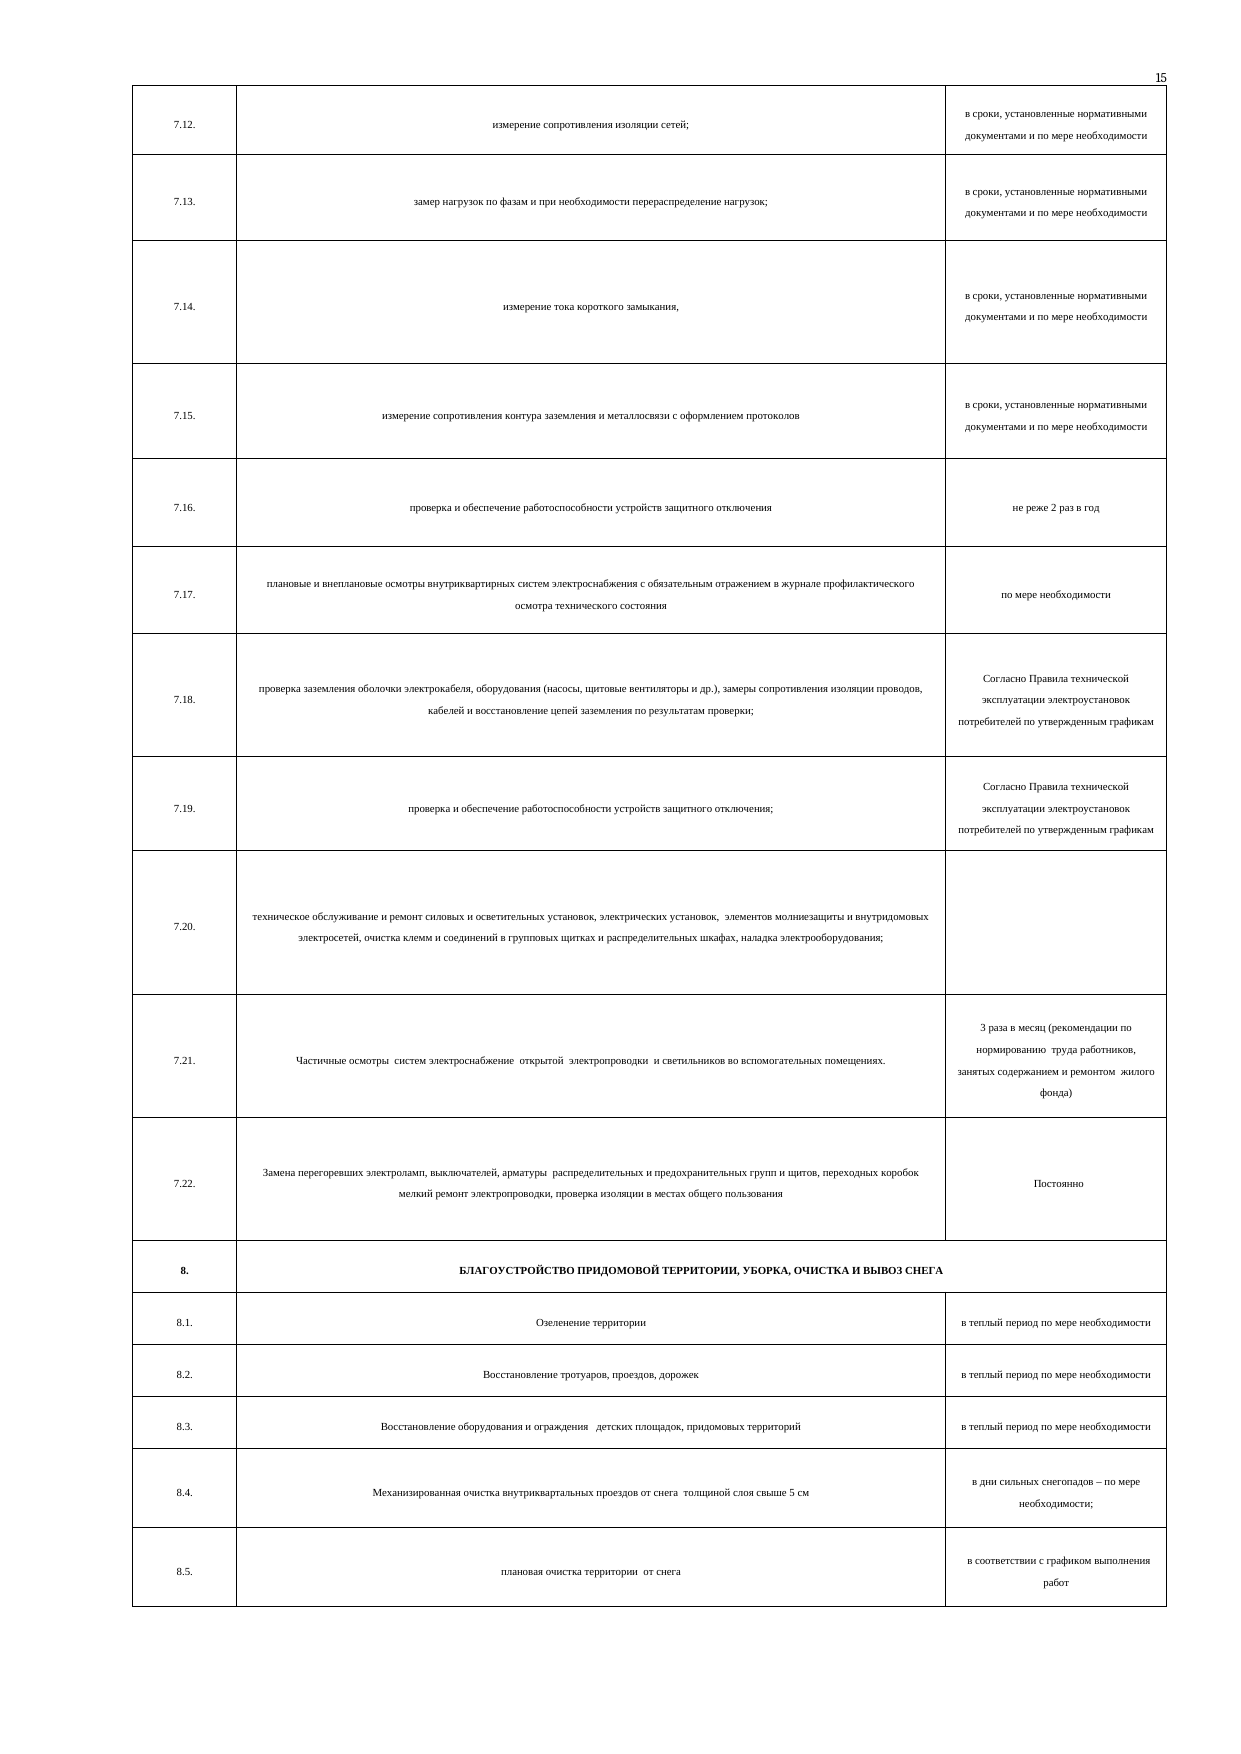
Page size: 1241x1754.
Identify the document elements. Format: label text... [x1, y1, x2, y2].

table_cell Механизированная очистка внутриквартальных проездов от снега толщиной слоя свыше 5 см [237, 1449, 945, 1527]
table_cell Согласно Правила технической эксплуатации электроустановок потребителей по утвержденным графикам [946, 634, 1166, 756]
table_cell 7.13. [133, 155, 236, 239]
table_cell Восстановление тротуаров, проездов, дорожек [237, 1345, 945, 1396]
table_cell Частичные осмотры систем электроснабжение открытой электропроводки и светильников во вспомогательных помещениях. [237, 995, 945, 1117]
table_cell 7.22. [133, 1118, 236, 1239]
table_cell 7.17. [133, 547, 236, 633]
table_cell [946, 851, 1166, 994]
table_cell в теплый период по мере необходимости [946, 1345, 1166, 1396]
table_cell 8.1. [133, 1293, 236, 1344]
table_cell в сроки, установленные нормативными документами и по мере необходимости [946, 86, 1166, 154]
table_cell 8.3. [133, 1397, 236, 1448]
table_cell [946, 1528, 1166, 1606]
table_cell 8.2. [133, 1345, 236, 1396]
table_cell Согласно Правила технической эксплуатации электроустановок потребителей по утвержденным графикам [946, 757, 1166, 850]
table_cell в теплый период по мере необходимости [946, 1397, 1166, 1448]
table_cell Постоянно [946, 1118, 1166, 1239]
table_cell БЛАГОУСТРОЙСТВО ПРИДОМОВОЙ ТЕРРИТОРИИ, УБОРКА, ОЧИСТКА И ВЫВОЗ СНЕГА [237, 1241, 1166, 1292]
table_cell 7.21. [133, 995, 236, 1117]
table_cell 7.16. [133, 459, 236, 546]
table_cell измерение сопротивления изоляции сетей; [237, 86, 945, 154]
table_cell Замена перегоревших электроламп, выключателей, арматуры распределительных и предохранительных групп и щитов, переходных коробок мелкий ремонт электропроводки, проверка изоляции в местах общего пользования [237, 1118, 945, 1239]
table_cell 3 раза в месяц (рекомендации по нормированию труда работников, занятых содержанием и ремонтом жилого фонда) [946, 995, 1166, 1117]
table_cell 8.5. [133, 1528, 236, 1606]
table_cell не реже 2 раз в год [946, 459, 1166, 546]
table_cell замер нагрузок по фазам и при необходимости перераспределение нагрузок; [237, 155, 945, 239]
table_cell Восстановление оборудования и ограждения детских площадок, придомовых территорий [237, 1397, 945, 1448]
table_cell в сроки, установленные нормативными документами и по мере необходимости [946, 155, 1166, 239]
table_cell проверка и обеспечение работоспособности устройств защитного отключения [237, 459, 945, 546]
table_cell плановые и внеплановые осмотры внутриквартирных систем электроснабжения с обязательным отражением в журнале профилактического осмотра технического состояния [237, 547, 945, 633]
table_cell техническое обслуживание и ремонт силовых и осветительных установок, электрических установок, элементов молниезащиты и внутридомовых электросетей, очистка клемм и соединений в групповых щитках и распределительных шкафах, наладка электрооборудования; [237, 851, 945, 994]
table_cell в теплый период по мере необходимости [946, 1293, 1166, 1344]
table_cell 7.18. [133, 634, 236, 756]
table_cell в дни сильных снегопадов – по мере необходимости; [946, 1449, 1166, 1527]
table_cell в сроки, установленные нормативными документами и по мере необходимости [946, 241, 1166, 362]
table_cell Озеленение территории [237, 1293, 945, 1344]
table_cell проверка и обеспечение работоспособности устройств защитного отключения; [237, 757, 945, 850]
table_cell проверка заземления оболочки электрокабеля, оборудования (насосы, щитовые вентиляторы и др.), замеры сопротивления изоляции проводов, кабелей и восстановление цепей заземления по результатам проверки; [237, 634, 945, 756]
table_cell 7.14. [133, 241, 236, 362]
table_cell 8. [133, 1241, 236, 1292]
table_cell по мере необходимости [946, 547, 1166, 633]
table_cell 7.19. [133, 757, 236, 850]
table_cell измерение тока короткого замыкания, [237, 241, 945, 362]
table_cell измерение сопротивления контура заземления и металлосвязи с оформлением протоколов [237, 364, 945, 458]
table_cell 7.20. [133, 851, 236, 994]
table_cell в сроки, установленные нормативными документами и по мере необходимости [946, 364, 1166, 458]
table_cell 7.15. [133, 364, 236, 458]
table_cell плановая очистка территории от снега [237, 1528, 945, 1606]
table_cell 7.12. [133, 86, 236, 154]
table_cell 8.4. [133, 1449, 236, 1527]
